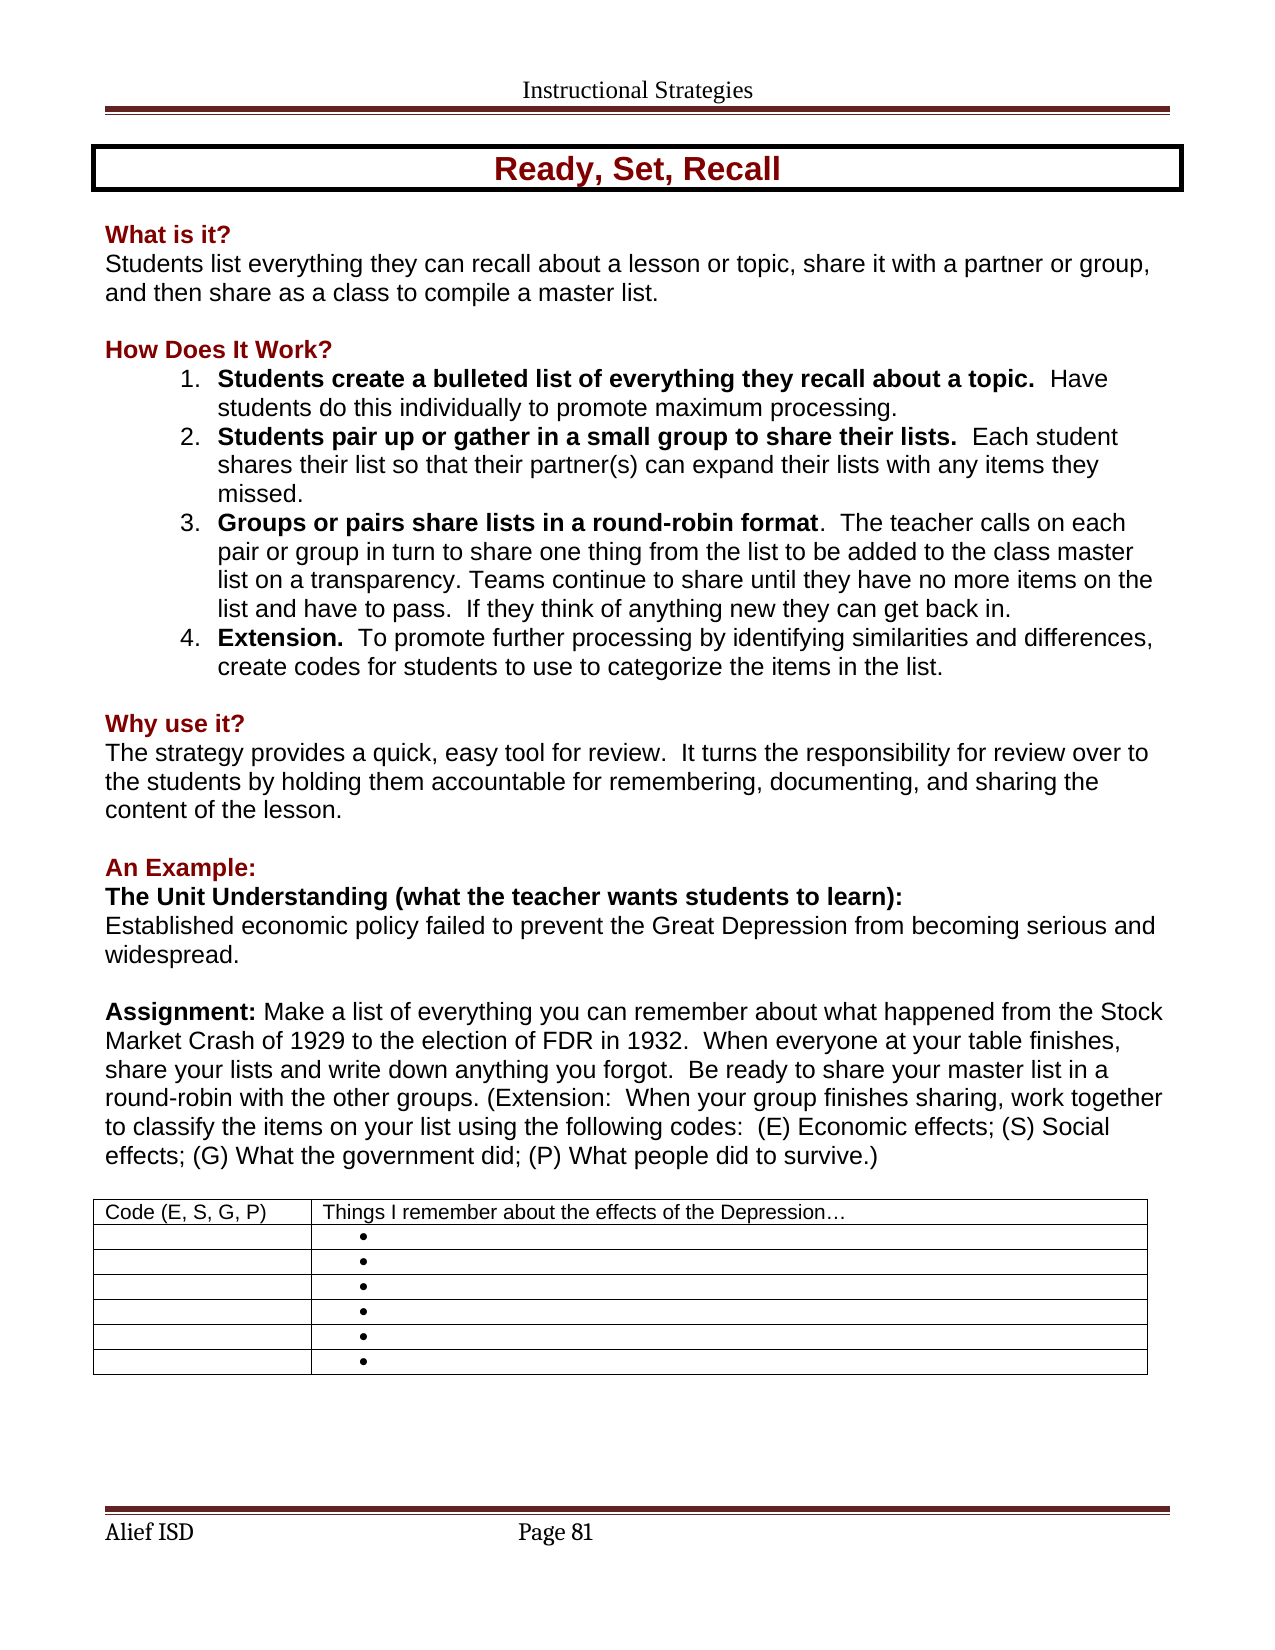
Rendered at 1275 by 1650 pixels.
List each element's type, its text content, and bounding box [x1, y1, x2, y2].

text An Example: [105, 853, 1170, 882]
table_cell [312, 1225, 1147, 1248]
table_cell [94, 1350, 311, 1374]
table_header Ready, Set, Recall [96, 149, 1179, 187]
text Assignment: Make a list of everything you can remember about what happened from the Stock Market Crash of 1929 to the election of FDR in 1932. When everyone at your table finishes, share your lists and write down anything you forgot. Be ready to share your master list in a round-robin with the other groups. (Extension: When your group finishes sharing, work together to classify the items on your list using the following codes: (E) Economic effects; (S) Social effects; (G) What the government did; (P) What people did to survive.) [105, 997, 1170, 1170]
list Students create a bulleted list of everything they recall about a topic. Have students do this individually to promote maximum processing. [180, 364, 1170, 422]
table_cell [94, 1225, 311, 1248]
table_cell [312, 1325, 1147, 1349]
table_header Things I remember about the effects of the Depression… [312, 1200, 1147, 1223]
list Groups or pairs share lists in a round-robin format. The teacher calls on each pair or group in turn to share one thing from the list to be added to the class master list on a transparency. Teams continue to share until they have no more items on the list and have to pass. If they think of anything new they can get back in. [180, 508, 1170, 623]
list Students pair up or gather in a small group to share their lists. Each student shares their list so that their partner(s) can expand their lists with any items they missed. [180, 422, 1170, 508]
table_cell [94, 1325, 311, 1349]
table_cell [312, 1275, 1147, 1299]
table_cell [94, 1300, 311, 1324]
text How Does It Work? [105, 336, 1170, 364]
text What is it? Students list everything they can recall about a lesson or topic, share it with a partner or group, and then share as a class to compile a master list. [105, 221, 1170, 307]
table_cell [312, 1350, 1147, 1374]
table_cell [94, 1275, 311, 1299]
table_cell [312, 1300, 1147, 1324]
table_cell [312, 1250, 1147, 1274]
text The Unit Understanding (what the teacher wants students to learn): [105, 882, 1170, 911]
text Established economic policy failed to prevent the Great Depression from becoming serious and widespread. [105, 911, 1170, 968]
table_cell [94, 1250, 311, 1274]
text Why use it? [105, 709, 1170, 738]
list Extension. To promote further processing by identifying similarities and differences, create codes for students to use to categorize the items in the list. [180, 623, 1170, 681]
text The strategy provides a quick, easy tool for review. It turns the responsibility for review over to the students by holding them accountable for remembering, documenting, and sharing the content of the lesson. [105, 738, 1170, 824]
table_header Code (E, S, G, P) [94, 1200, 311, 1223]
